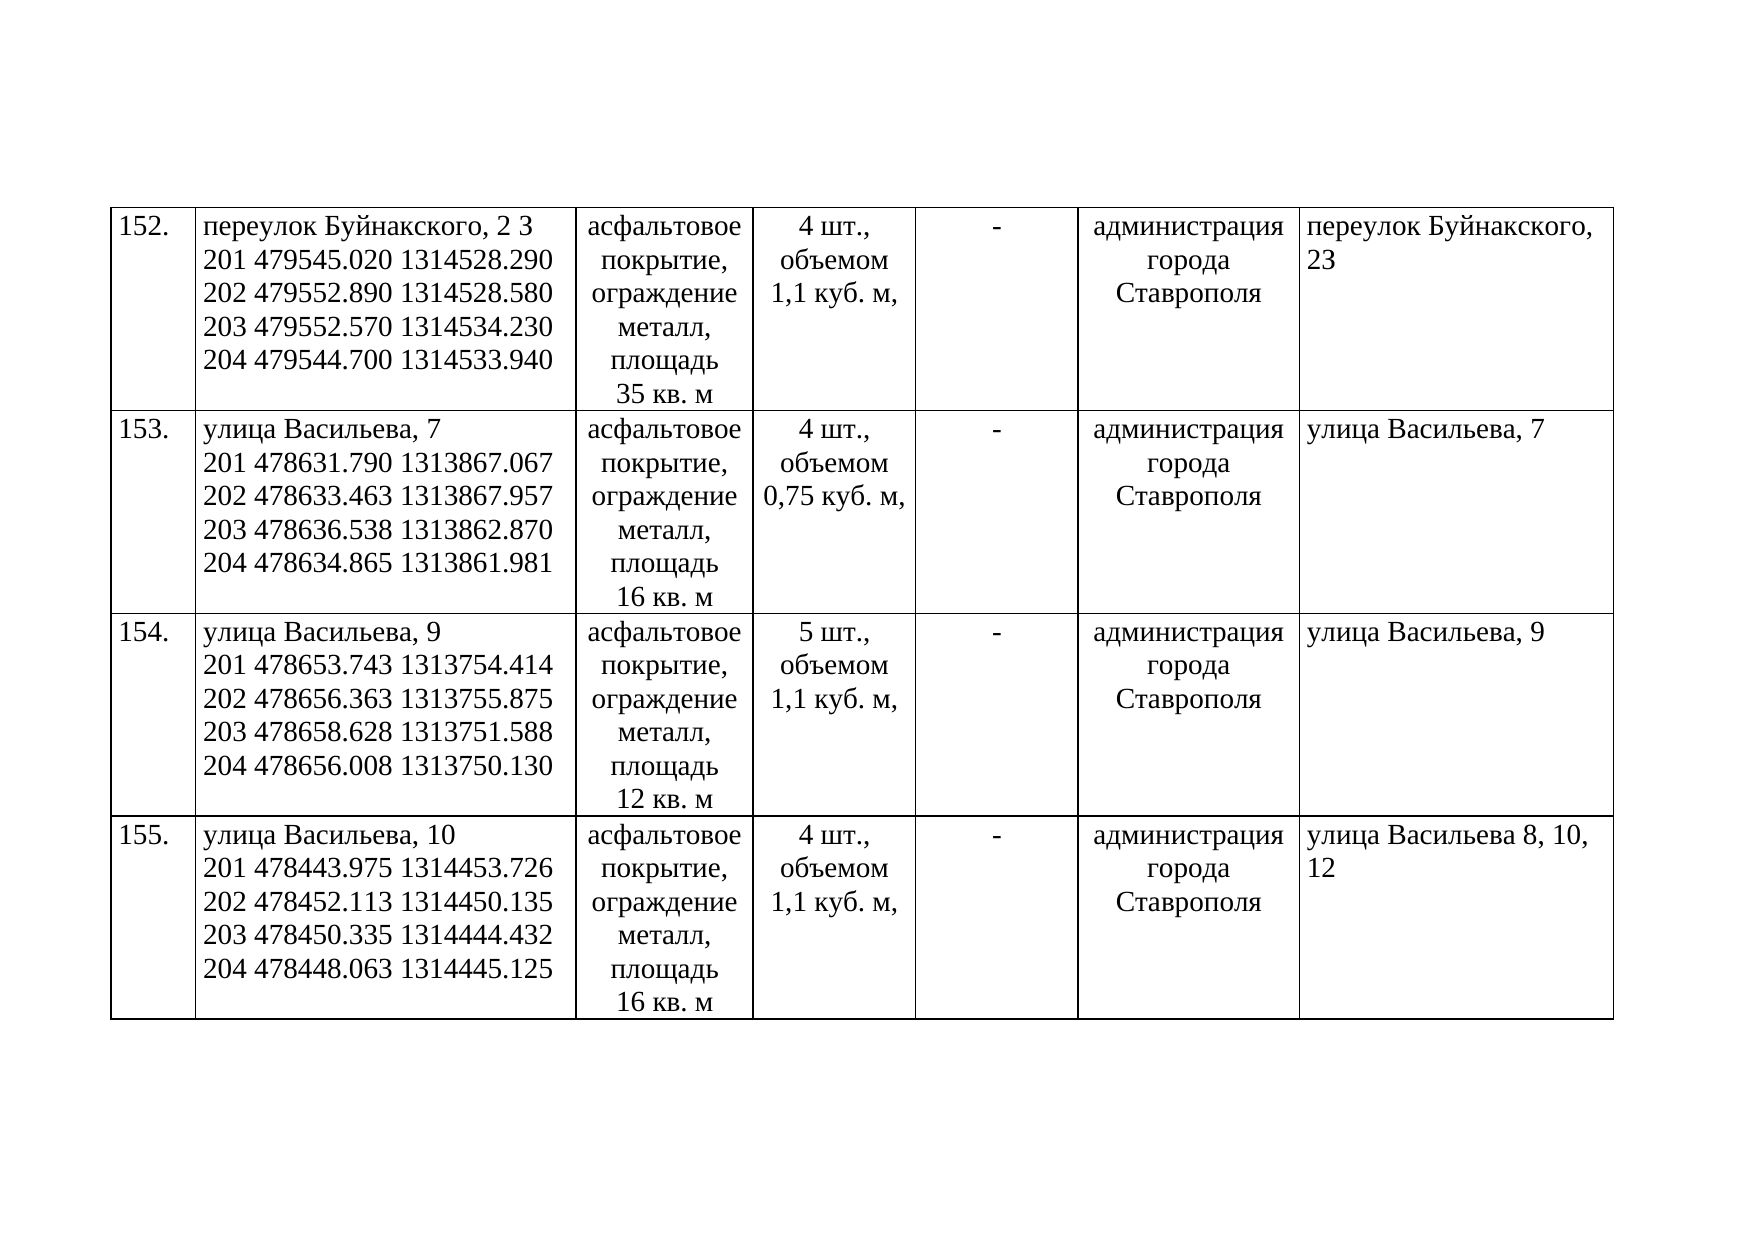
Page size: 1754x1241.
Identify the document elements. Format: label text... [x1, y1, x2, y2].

table_cell [112, 614, 195, 815]
table_cell администрация города Ставрополя [1079, 411, 1299, 612]
table_cell улица Васильева, 9 [1300, 614, 1613, 815]
table_cell [112, 208, 195, 409]
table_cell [1079, 817, 1299, 1018]
table_cell улица Васильева, 7 [1300, 411, 1613, 612]
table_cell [577, 817, 752, 1018]
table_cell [1079, 208, 1299, 409]
table_cell улица Васильева, 9 201 478653.743 1313754.414 202 478656.363 1313755.875 203 478658.628 1313751.588 204 478656.008 1313750.130 [196, 614, 575, 815]
table_cell [112, 817, 195, 1018]
table_cell - [916, 614, 1077, 815]
table_cell - [916, 817, 1077, 1018]
table_cell администрация города Ставрополя [1079, 614, 1299, 815]
table_cell - [916, 411, 1077, 612]
table_cell улица Васильева, 10 201 478443.975 1314453.726 202 478452.113 1314450.135 203 478450.335 1314444.432 204 478448.063 1314445.125 [196, 817, 575, 1018]
table_cell улица Васильева, 7 201 478631.790 1313867.067 202 478633.463 1313867.957 203 478636.538 1313862.870 204 478634.865 1313861.981 [196, 411, 575, 612]
table_cell [112, 411, 195, 612]
table_cell асфальтовое покрытие, ограждение металл, площадь 35 кв. м [577, 208, 752, 409]
table_cell 5 шт., объемом 1,1 куб. м, [754, 614, 915, 815]
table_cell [754, 817, 915, 1018]
table_cell 4 шт., объемом 0,75 куб. м, [754, 411, 915, 612]
table_cell 4 шт., объемом 1,1 куб. м, [754, 208, 915, 409]
table_cell асфальтовое покрытие, ограждение металл, площадь 16 кв. м [577, 411, 752, 612]
table_cell переулок Буйнакского, 2З [1300, 208, 1613, 409]
table_cell - [916, 208, 1077, 409]
table_cell переулок Буйнакского, 2 З 201 479545.020 1314528.290 202 479552.890 1314528.580 203 479552.570 1314534.230 204 479544.700 1314533.940 [196, 208, 575, 409]
table_cell асфальтовое покрытие, ограждение металл, площадь 12 кв. м [577, 614, 752, 815]
table_cell улица Васильева 8, 10, 12 [1300, 817, 1613, 1018]
